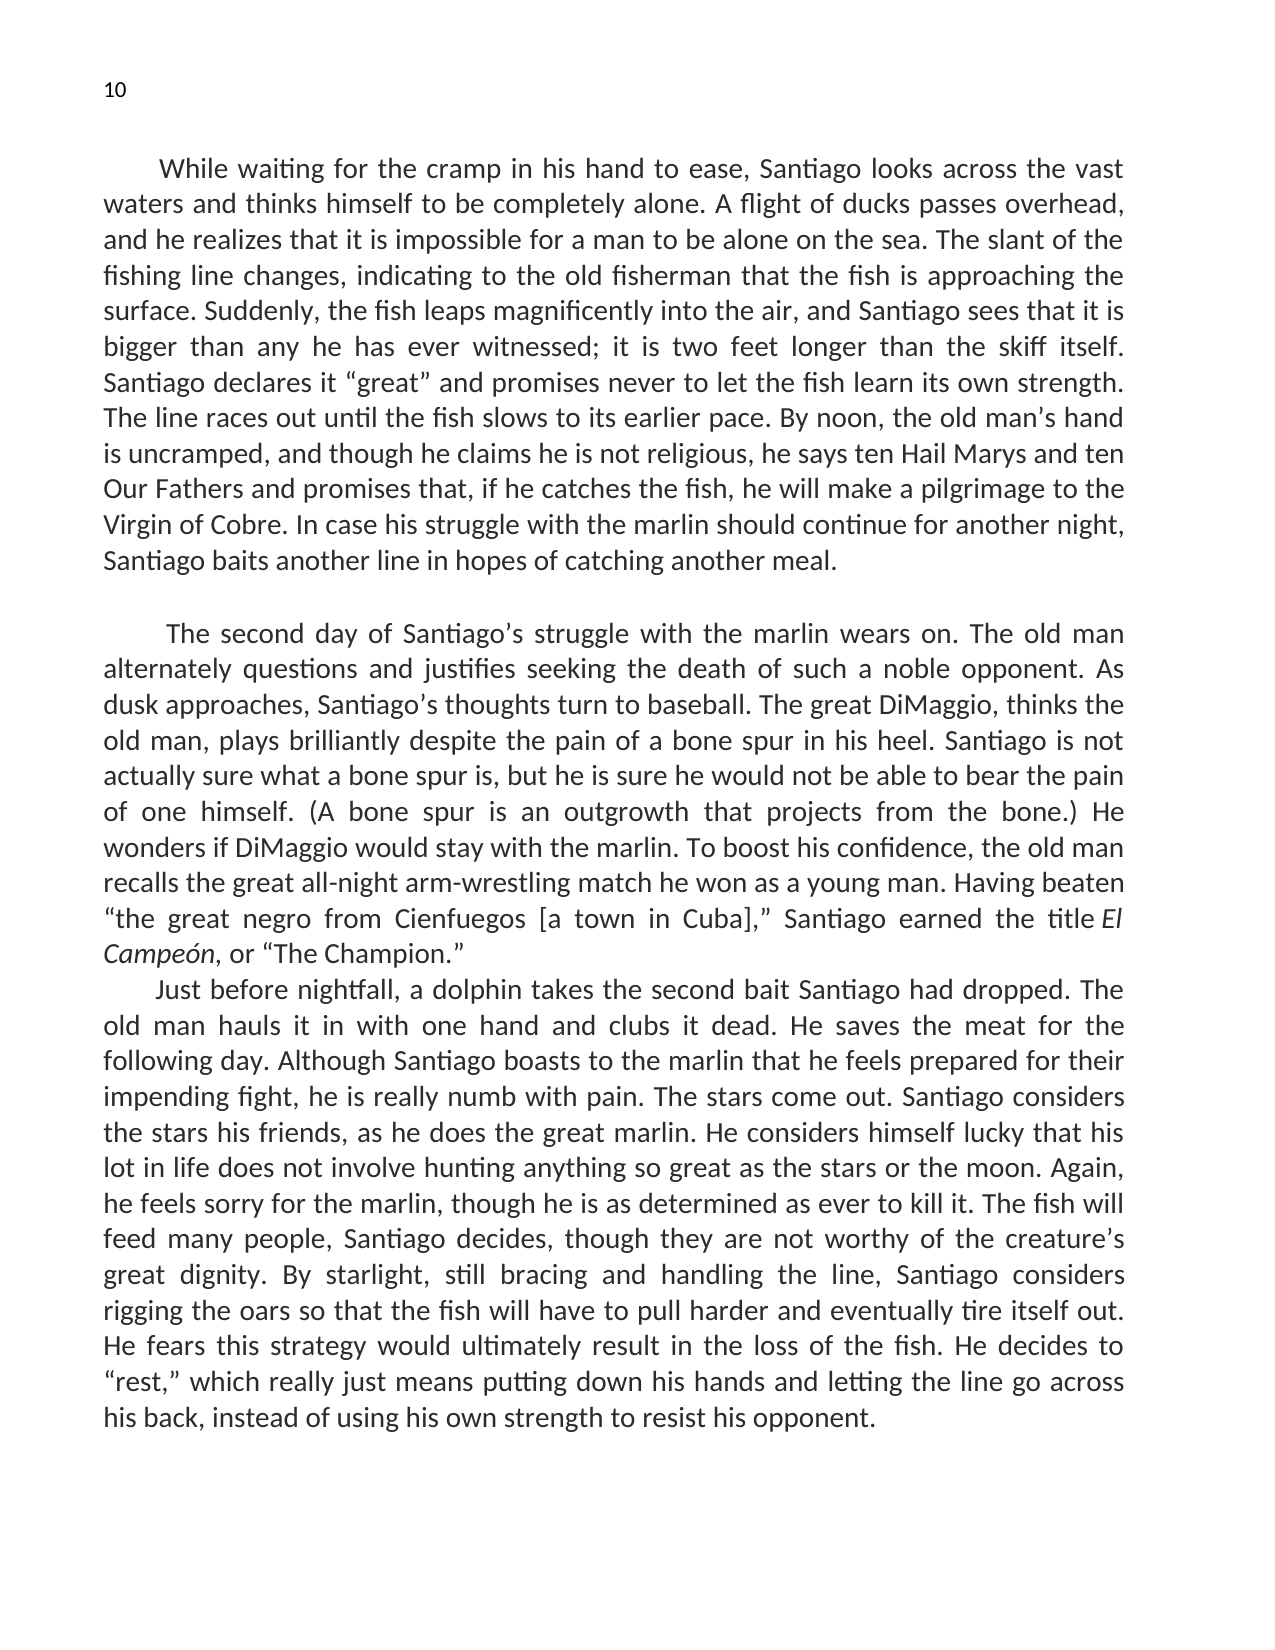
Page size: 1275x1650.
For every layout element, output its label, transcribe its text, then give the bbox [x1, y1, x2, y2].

text While waiting for the cramp in his hand to ease, Santiago looks across the vast waters and thinks himself to be completely alone. A flight of ducks passes overhead, and he realizes that it is impossible for a man to be alone on the sea. The slant of the fishing line changes, indicating to the old fisherman that the fish is approaching the surface. Suddenly, the fish leaps magnificently into the air, and Santiago sees that it is bigger than any he has ever witnessed; it is two feet longer than the skiff itself. Santiago declares it “great” and promises never to let the fish learn its own strength. The line races out until the fish slows to its earlier pace. By noon, the old man’s hand is uncramped, and though he claims he is not religious, he says ten Hail Marys and ten Our Fathers and promises that, if he catches the fish, he will make a pilgrimage to the Virgin of Cobre. In case his struggle with the marlin should continue for another night, Santiago baits another line in hopes of catching another meal. [103, 150, 1125, 577]
text Just before nightfall, a dolphin takes the second bait Santiago had dropped. The old man hauls it in with one hand and clubs it dead. He saves the meat for the following day. Although Santiago boasts to the marlin that he feels prepared for their impending fight, he is really numb with pain. The stars come out. Santiago considers the stars his friends, as he does the great marlin. He considers himself lucky that his lot in life does not involve hunting anything so great as the stars or the moon. Again, he feels sorry for the marlin, though he is as determined as ever to kill it. The fish will feed many people, Santiago decides, though they are not worthy of the creature’s great dignity. By starlight, still bracing and handling the line, Santiago considers rigging the oars so that the fish will have to pull harder and eventually tire itself out. He fears this strategy would ultimately result in the loss of the fish. He decides to “rest,” which really just means putting down his hands and letting the line go across his back, instead of using his own strength to resist his opponent. [103, 971, 1125, 1434]
text The second day of Santiago’s struggle with the marlin wears on. The old man alternately questions and justifies seeking the death of such a noble opponent. As dusk approaches, Santiago’s thoughts turn to baseball. The great DiMaggio, thinks the old man, plays brilliantly despite the pain of a bone spur in his heel. Santiago is not actually sure what a bone spur is, but he is sure he would not be able to bear the pain of one himself. (A bone spur is an outgrowth that projects from the bone.) He wonders if DiMaggio would stay with the marlin. To boost his confidence, the old man recalls the great all-night arm-wrestling match he won as a young man. Having beaten “the great negro from Cienfuegos [a town in Cuba],” Santiago earned the title El Campeón, or “The Champion.” [103, 615, 1125, 971]
